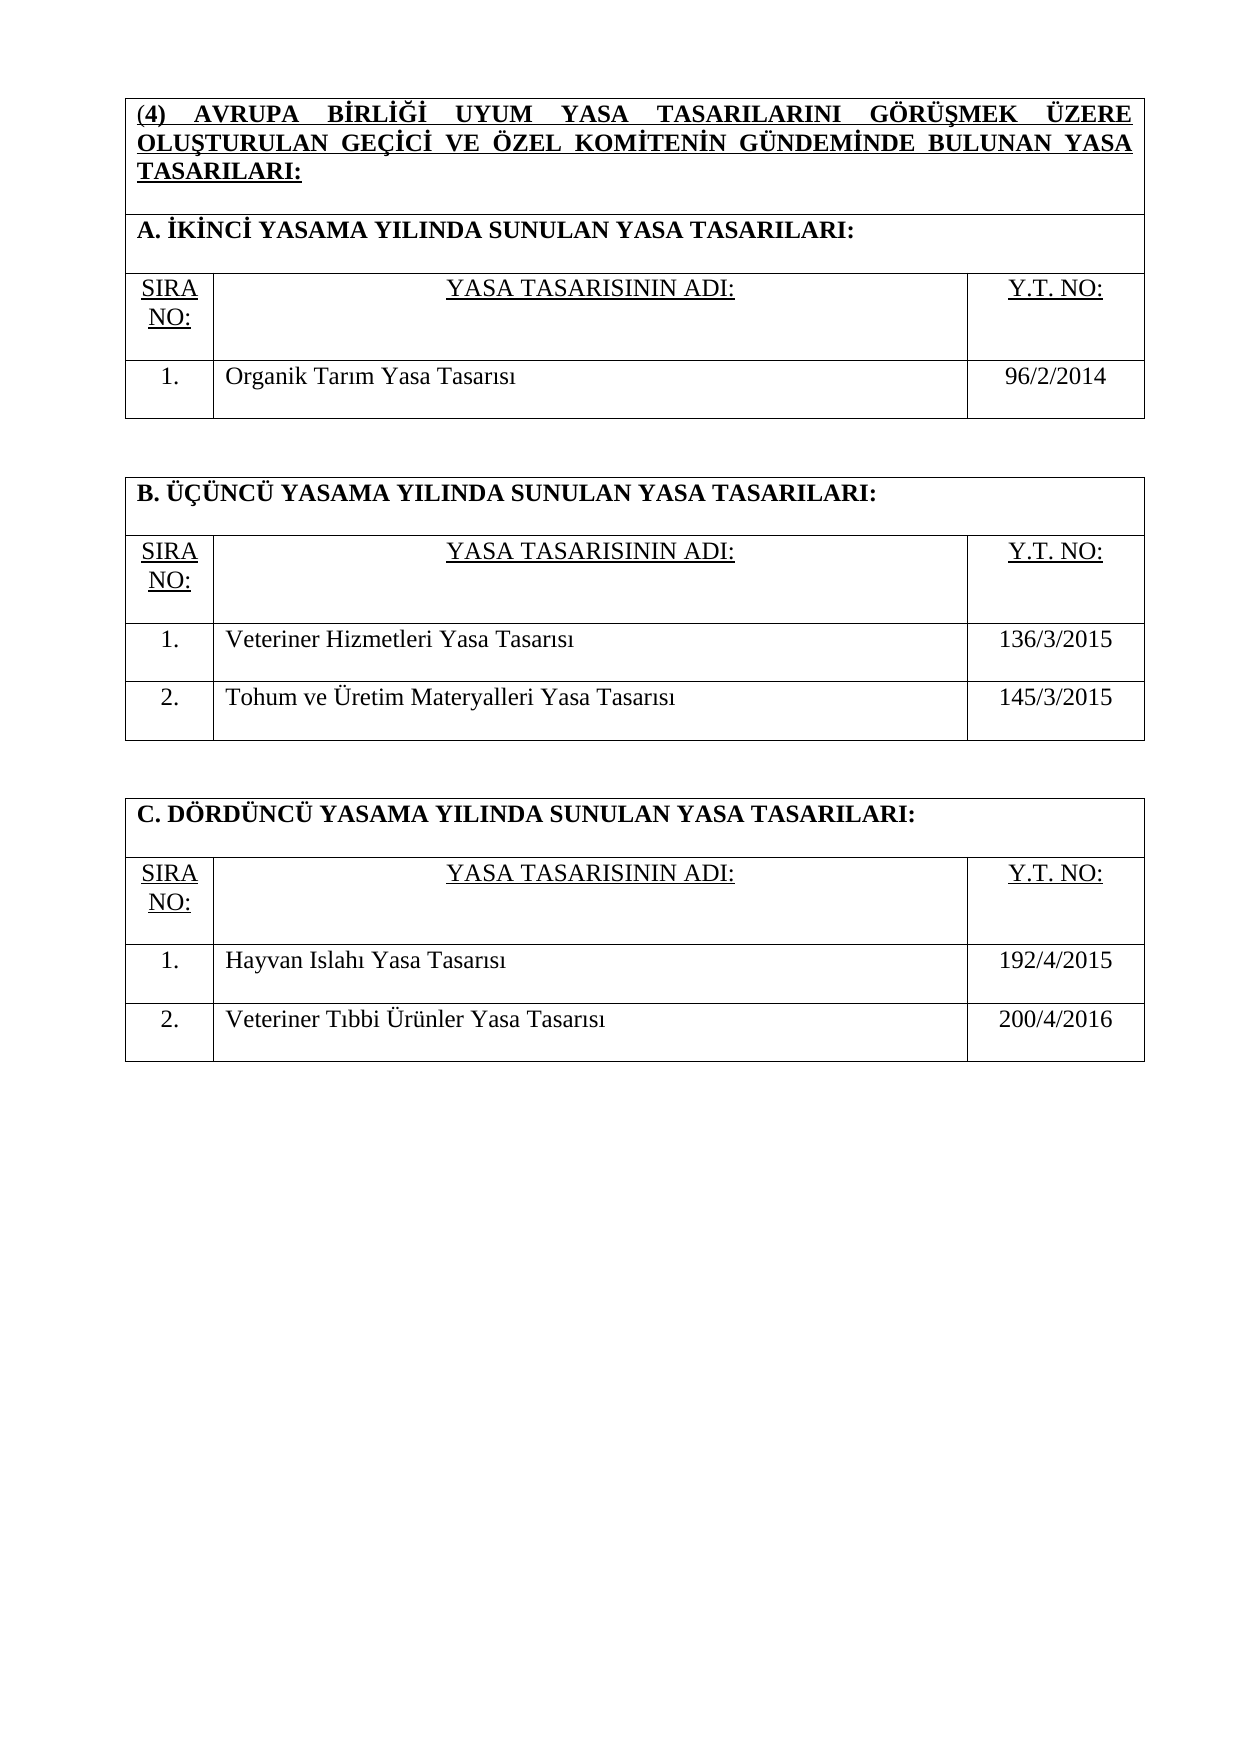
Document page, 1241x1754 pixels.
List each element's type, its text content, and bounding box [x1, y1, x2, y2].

table_cell SIRA NO: [126, 858, 213, 944]
table_cell 200/4/2016 [968, 1004, 1144, 1061]
table_cell 1. [126, 945, 213, 1003]
table_cell 1. [126, 624, 213, 681]
table_cell 136/3/2015 [968, 624, 1144, 681]
table_cell Y.T. NO: [968, 858, 1144, 944]
table_cell SIRA NO: [126, 274, 213, 360]
table_cell 2. [126, 1004, 213, 1061]
table_cell YASA TASARISININ ADI: [214, 858, 967, 944]
table_cell Veteriner Hizmetleri Yasa Tasarısı [214, 624, 967, 681]
table_cell Hayvan Islahı Yasa Tasarısı [214, 945, 967, 1003]
table_cell YASA TASARISININ ADI: [214, 274, 967, 360]
table_cell 192/4/2015 [968, 945, 1144, 1003]
table_cell 96/2/2014 [968, 361, 1144, 418]
table_cell YASA TASARISININ ADI: [214, 536, 967, 623]
table_header B. ÜÇÜNCÜ YASAMA YILINDA SUNULAN YASA TASARILARI: [126, 478, 1144, 535]
table_header C. DÖRDÜNCÜ YASAMA YILINDA SUNULAN YASA TASARILARI: [126, 799, 1144, 857]
table_cell Veteriner Tıbbi Ürünler Yasa Tasarısı [214, 1004, 967, 1061]
table_cell Y.T. NO: [968, 536, 1144, 623]
table_cell Tohum ve Üretim Materyalleri Yasa Tasarısı [214, 682, 967, 740]
table_cell 2. [126, 682, 213, 740]
table_cell SIRA NO: [126, 536, 213, 623]
table_cell 1. [126, 361, 213, 418]
table_cell A. İKİNCİ YASAMA YILINDA SUNULAN YASA TASARILARI: [126, 215, 1144, 272]
table_header (4) AVRUPA BİRLİĞİ UYUM YASA TASARILARINI GÖRÜŞMEK ÜZERE OLUŞTURULAN GEÇİCİ VE ÖZEL KOMİTENİN GÜNDEMİNDE BULUNAN YASA TASARILARI: [126, 99, 1144, 214]
table_cell Y.T. NO: [968, 274, 1144, 360]
table_cell 145/3/2015 [968, 682, 1144, 740]
table_cell Organik Tarım Yasa Tasarısı [214, 361, 967, 418]
